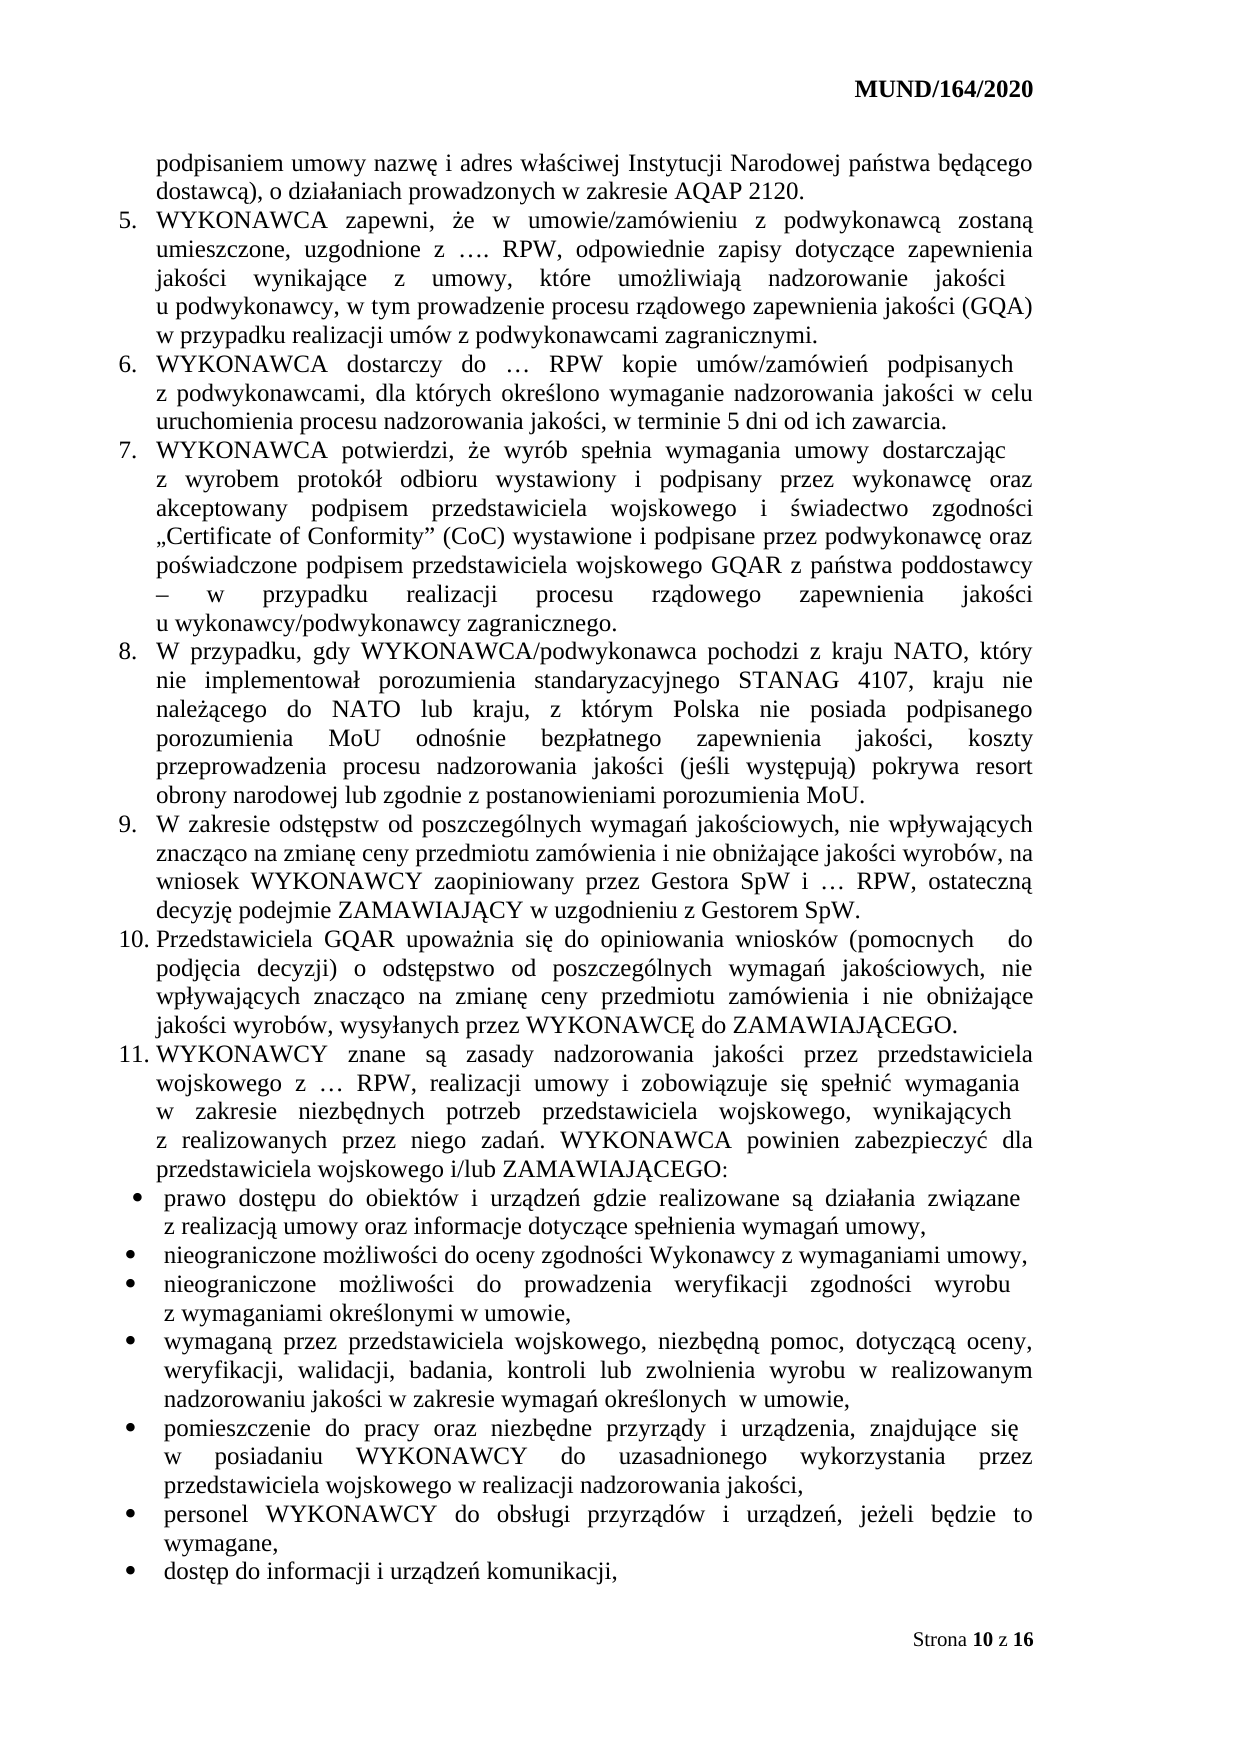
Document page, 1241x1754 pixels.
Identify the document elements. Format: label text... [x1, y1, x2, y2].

list nieograniczone możliwości do prowadzenia weryfikacji zgodności wyrobu z wymaganiami określonymi w umowie, [126, 1269, 1033, 1326]
list prawo dostępu do obiektów i urządzeń gdzie realizowane są działania związane z realizacją umowy oraz informacje dotyczące spełnienia wymagań umowy, [133, 1183, 1033, 1240]
list personel WYKONAWCY do obsługi przyrządów i urządzeń, jeżeli będzie to wymagane, [126, 1499, 1033, 1556]
list WYKONAWCA dostarczy do … RPW kopie umów/zamówień podpisanych z podwykonawcami, dla których określono wymaganie nadzorowania jakości w celu uruchomienia procesu nadzorowania jakości, w terminie 5 dni od ich zawarcia. [118, 349, 1033, 435]
list WYKONAWCA potwierdzi, że wyrób spełnia wymagania umowy dostarczając z wyrobem protokół odbioru wystawiony i podpisany przez wykonawcę oraz akceptowany podpisem przedstawiciela wojskowego i świadectwo zgodności „Certificate of Conformity” (CoC) wystawione i podpisane przez podwykonawcę oraz poświadczone podpisem przedstawiciela wojskowego GQAR z państwa poddostawcy – w przypadku realizacji procesu rządowego zapewnienia jakości u wykonawcy/podwykonawcy zagranicznego. [118, 435, 1033, 636]
list pomieszczenie do pracy oraz niezbędne przyrządy i urządzenia, znajdujące się w posiadaniu WYKONAWCY do uzasadnionego wykorzystania przez przedstawiciela wojskowego w realizacji nadzorowania jakości, [126, 1413, 1033, 1499]
list dostęp do informacji i urządzeń komunikacji, [126, 1556, 1033, 1585]
list W zakresie odstępstw od poszczególnych wymagań jakościowych, nie wpływających znacząco na zmianę ceny przedmiotu zamówienia i nie obniżające jakości wyrobów, na wniosek WYKONAWCY zaopiniowany przez Gestora SpW i … RPW, ostateczną decyzję podejmie ZAMAWIAJĄCY w uzgodnieniu z Gestorem SpW. [118, 809, 1033, 924]
list W przypadku, gdy WYKONAWCA/podwykonawca pochodzi z kraju NATO, który nie implementował porozumienia standaryzacyjnego STANAG 4107, kraju nie należącego do NATO lub kraju, z którym Polska nie posiada podpisanego porozumienia MoU odnośnie bezpłatnego zapewnienia jakości, koszty przeprowadzenia procesu nadzorowania jakości (jeśli występują) pokrywa resort obrony narodowej lub zgodnie z postanowieniami porozumienia MoU. [118, 636, 1033, 809]
list WYKONAWCA zapewni, że w umowie/zamówieniu z podwykonawcą zostaną umieszczone, uzgodnione z …. RPW, odpowiednie zapisy dotyczące zapewnienia jakości wynikające z umowy, które umożliwiają nadzorowanie jakości u podwykonawcy, w tym prowadzenie procesu rządowego zapewnienia jakości (GQA) w przypadku realizacji umów z podwykonawcami zagranicznymi. [118, 205, 1033, 349]
list WYKONAWCY znane są zasady nadzorowania jakości przez przedstawiciela wojskowego z … RPW, realizacji umowy i zobowiązuje się spełnić wymagania w zakresie niezbędnych potrzeb przedstawiciela wojskowego, wynikających z realizowanych przez niego zadań. WYKONAWCA powinien zabezpieczyć dla przedstawiciela wojskowego i/lub ZAMAWIAJĄCEGO: [118, 1039, 1033, 1183]
list nieograniczone możliwości do oceny zgodności Wykonawcy z wymaganiami umowy, [126, 1240, 1033, 1269]
list Przedstawiciela GQAR upoważnia się do opiniowania wniosków (pomocnych do podjęcia decyzji) o odstępstwo od poszczególnych wymagań jakościowych, nie wpływających znacząco na zmianę ceny przedmiotu zamówienia i nie obniżające jakości wyrobów, wysyłanych przez WYKONAWCĘ do ZAMAWIAJĄCEGO. [118, 924, 1033, 1039]
list wymaganą przez przedstawiciela wojskowego, niezbędną pomoc, dotyczącą oceny, weryfikacji, walidacji, badania, kontroli lub zwolnienia wyrobu w realizowanym nadzorowaniu jakości w zakresie wymagań określonych w umowie, [126, 1326, 1033, 1413]
